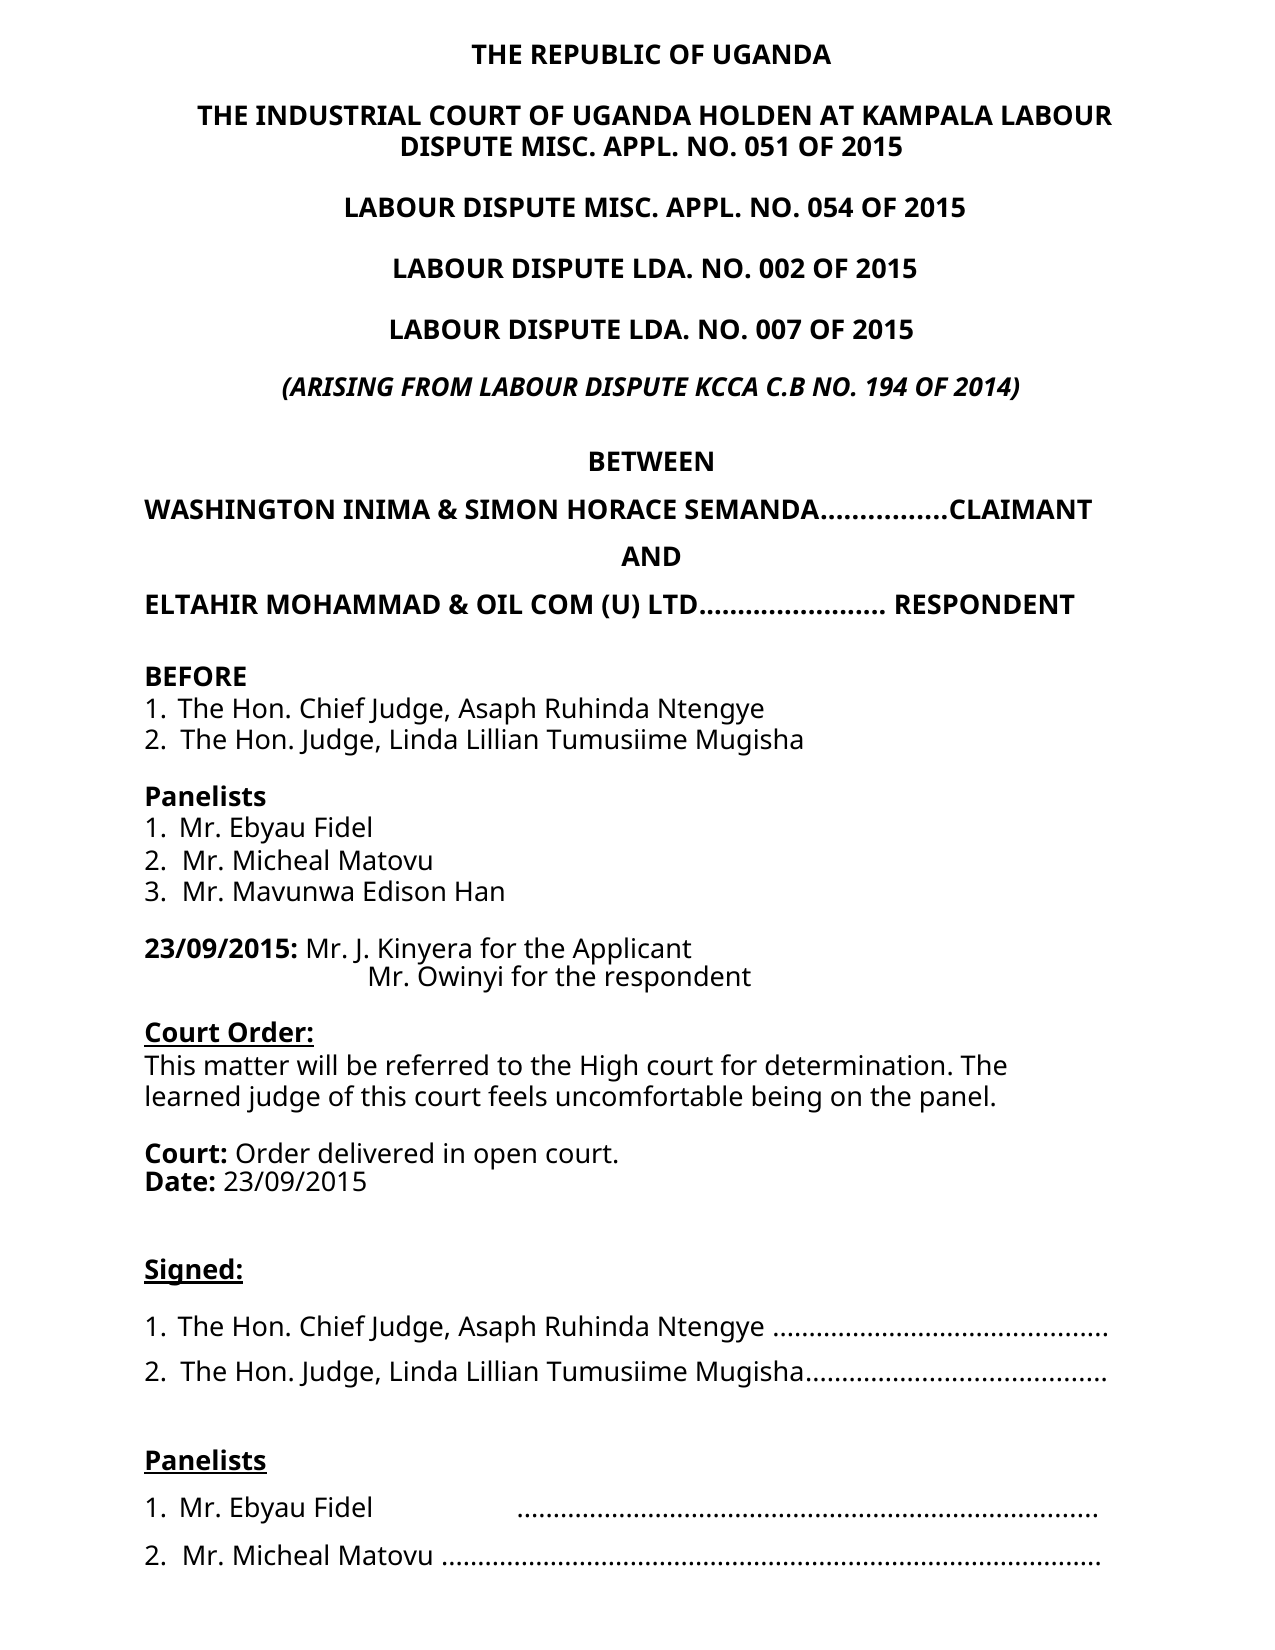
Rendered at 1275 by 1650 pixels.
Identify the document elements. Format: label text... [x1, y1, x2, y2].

list Mr. Mavunwa Edison Han [144, 876, 1137, 908]
text WASHINGTON INIMA & SIMON HORACE SEMANDA CLAIMANT [144, 481, 1137, 529]
text BETWEEN [165, 434, 1137, 481]
text AND [165, 529, 1137, 576]
text Date: 23/09/2015 [144, 1169, 1137, 1196]
list Mr. Micheal Matovu [144, 844, 1137, 876]
text LABOUR DISPUTE LDA. NO. 002 OF 2015 [165, 253, 1137, 285]
text (ARISING FROM LABOUR DISPUTE KCCA C.B NO. 194 OF 2014) [165, 375, 1137, 401]
list The Hon. Chief Judge, Asaph Ruhinda Ntengye [144, 1315, 1137, 1342]
text LABOUR DISPUTE LDA. NO. 007 OF 2015 [165, 314, 1137, 346]
text Court Order: [144, 1017, 1137, 1049]
list The Hon. Judge, Linda Lillian Tumusiime Mugisha [144, 724, 1137, 756]
text Court: Order delivered in open court. [144, 1142, 1137, 1169]
text Panelists [144, 780, 1137, 812]
text 23/09/2015: Mr. J. Kinyera for the Applicant [144, 937, 1137, 964]
list The Hon. Chief Judge, Asaph Ruhinda Ntengye [144, 693, 1137, 724]
text Signed: [144, 1258, 1137, 1285]
list Mr. Micheal Matovu [144, 1527, 1137, 1574]
text This matter will be referred to the High court for determination. The learned judge of this court feels uncomfortable being on the panel. [144, 1049, 1106, 1113]
text ELTAHIR MOHAMMAD & OIL COM (U) LTD RESPONDENT [144, 576, 1137, 624]
list Mr. Ebyau Fidel [144, 812, 1137, 844]
text Panelists [144, 1432, 1137, 1479]
text THE REPUBLIC OF UGANDA [165, 39, 1137, 71]
text BEFORE [144, 661, 1137, 693]
text Mr. Owinyi for the respondent [367, 964, 1137, 991]
text LABOUR DISPUTE MISC. APPL. NO. 054 OF 2015 [165, 193, 1137, 224]
list The Hon. Judge, Linda Lillian Tumusiime Mugisha [144, 1360, 1137, 1387]
list Mr. Ebyau Fidel [144, 1479, 1137, 1527]
text THE INDUSTRIAL COURT OF UGANDA HOLDEN AT KAMPALA LABOUR DISPUTE MISC. APPL. NO. 051 OF 2015 [165, 100, 1137, 163]
